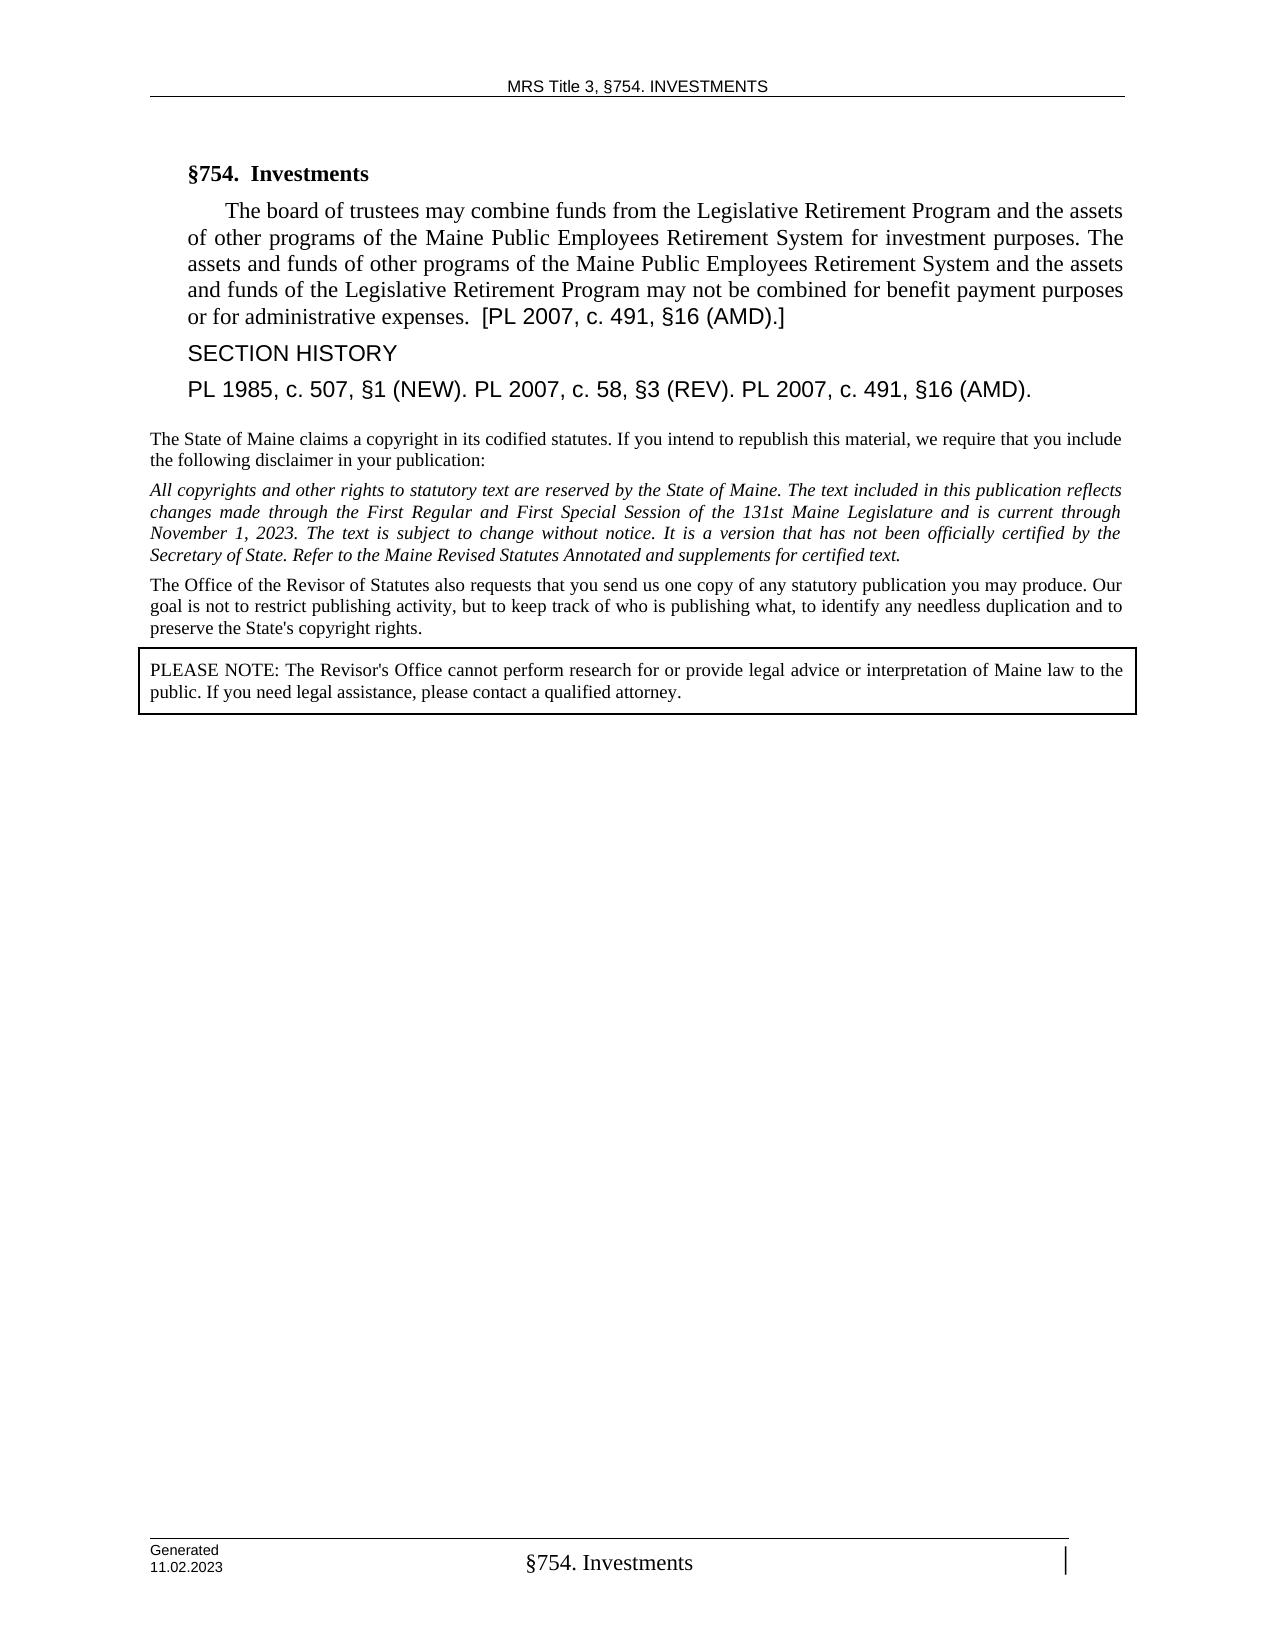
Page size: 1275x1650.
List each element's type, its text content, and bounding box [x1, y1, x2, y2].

text PL 1985, c. 507, §1 (NEW). PL 2007, c. 58, §3 (REV). PL 2007, c. 491, §16 (AMD). [187, 376, 1125, 403]
text All copyrights and other rights to statutory text are reserved by the State of Maine. The text included in this publication reflects changes made through the First Regular and First Special Session of the 131st Maine Legislature and is current through November 1, 2023 . The text is subject to change without notice. It is a version that has not been officially certified by the Secretary of State. Refer to the Maine Revised Statutes Annotated and supplements for certified text. [150, 479, 1125, 565]
text SECTION HISTORY [187, 339, 1125, 366]
text The Office of the Revisor of Statutes also requests that you send us one copy of any statutory publication you may produce. Our goal is not to restrict publishing activity, but to keep track of who is publishing what, to identify any needless duplication and to preserve the State's copyright rights. [150, 574, 1125, 638]
text PLEASE NOTE: The Revisor's Office cannot perform research for or provide legal advice or interpretation of Maine law to the public. If you need legal assistance, please contact a qualified attorney. [140, 649, 1135, 713]
text §754. Investments [187, 160, 1125, 187]
text The State of Maine claims a copyright in its codified statutes. If you intend to republish this material, we require that you include the following disclaimer in your publication: [150, 428, 1125, 471]
text The board of trustees may combine funds from the Legislative Retirement Program and the assets of other programs of the Maine Public Employees Retirement System for investment purposes. The assets and funds of other programs of the Maine Public Employees Retirement System and the assets and funds of the Legislative Retirement Program may not be combined for benefit payment purposes or for administrative expenses. [PL 2007, c. 491, §16 (AMD).] [187, 197, 1125, 329]
